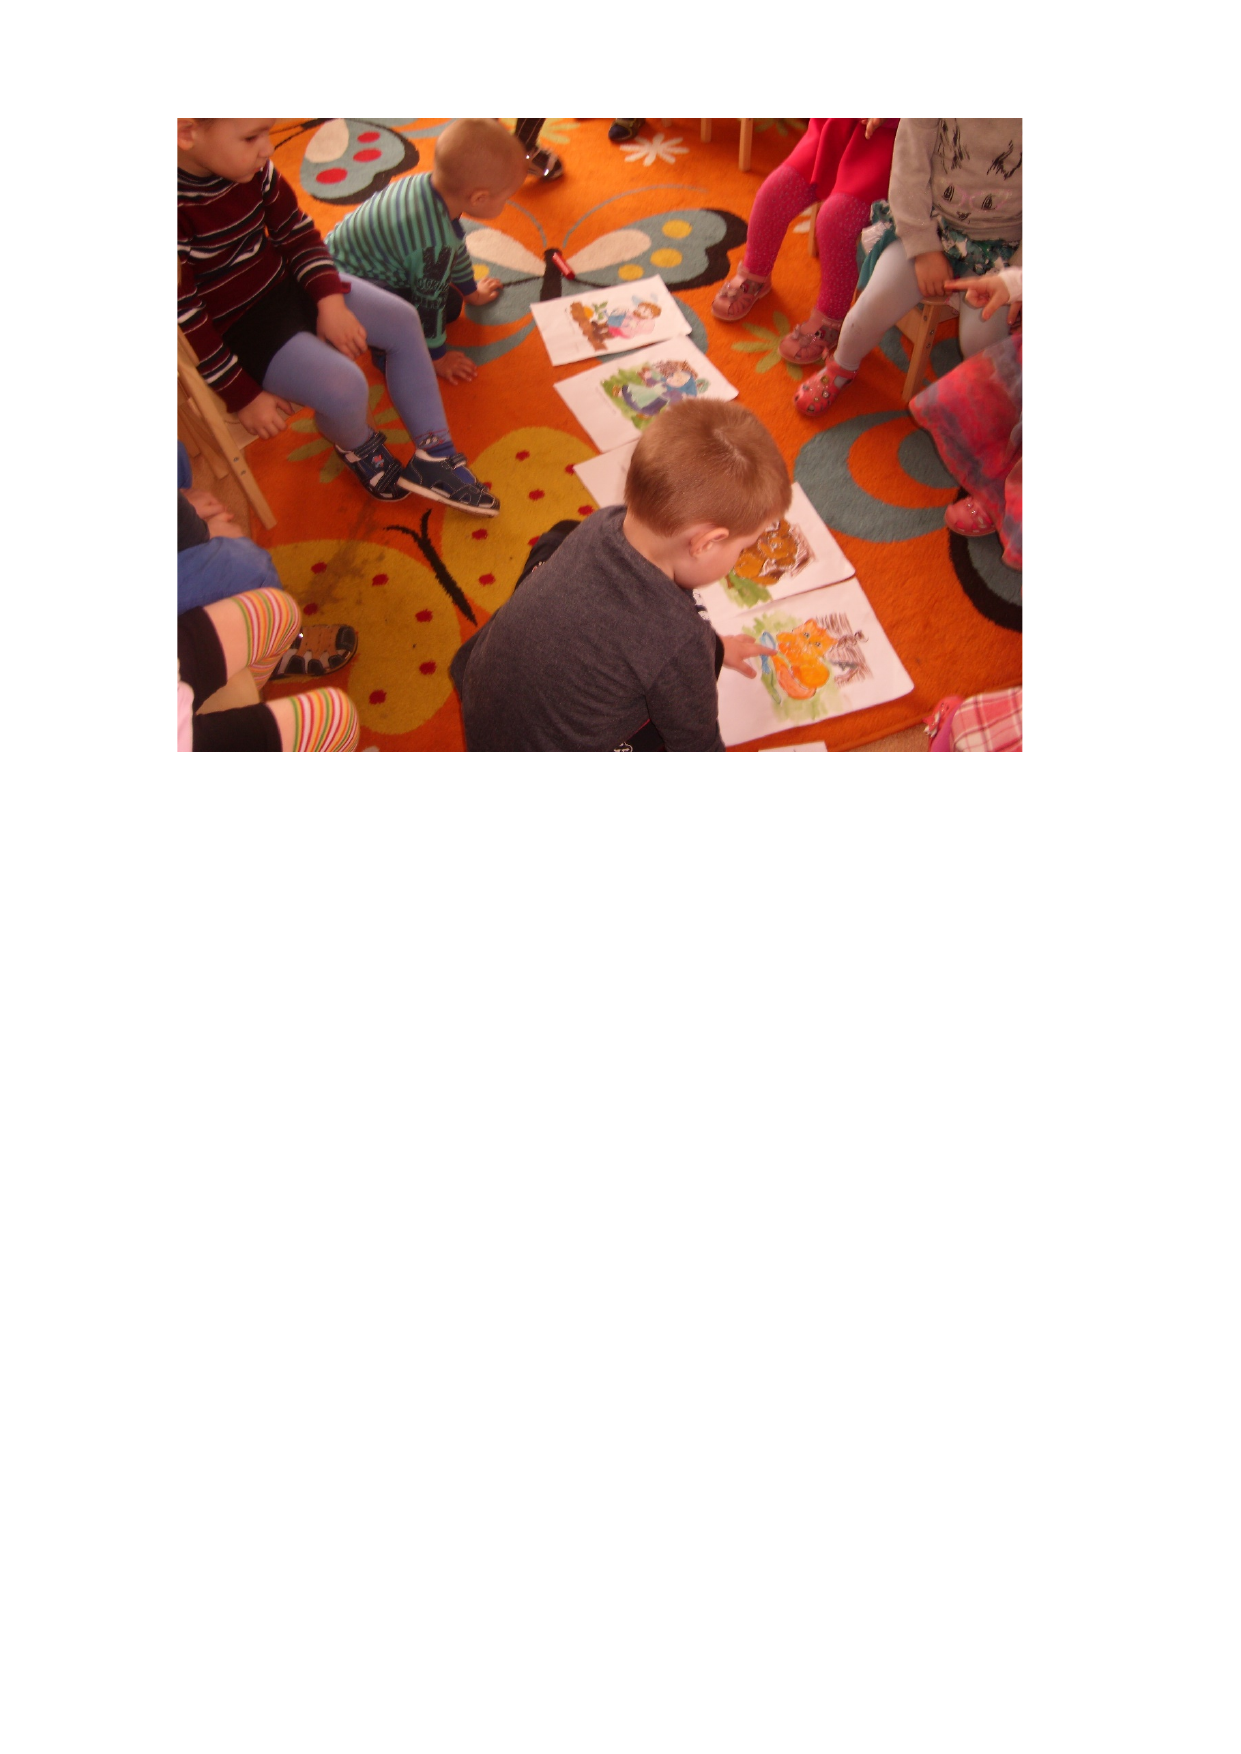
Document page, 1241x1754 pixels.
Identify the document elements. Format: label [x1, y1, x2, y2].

picture [177, 118, 1023, 752]
